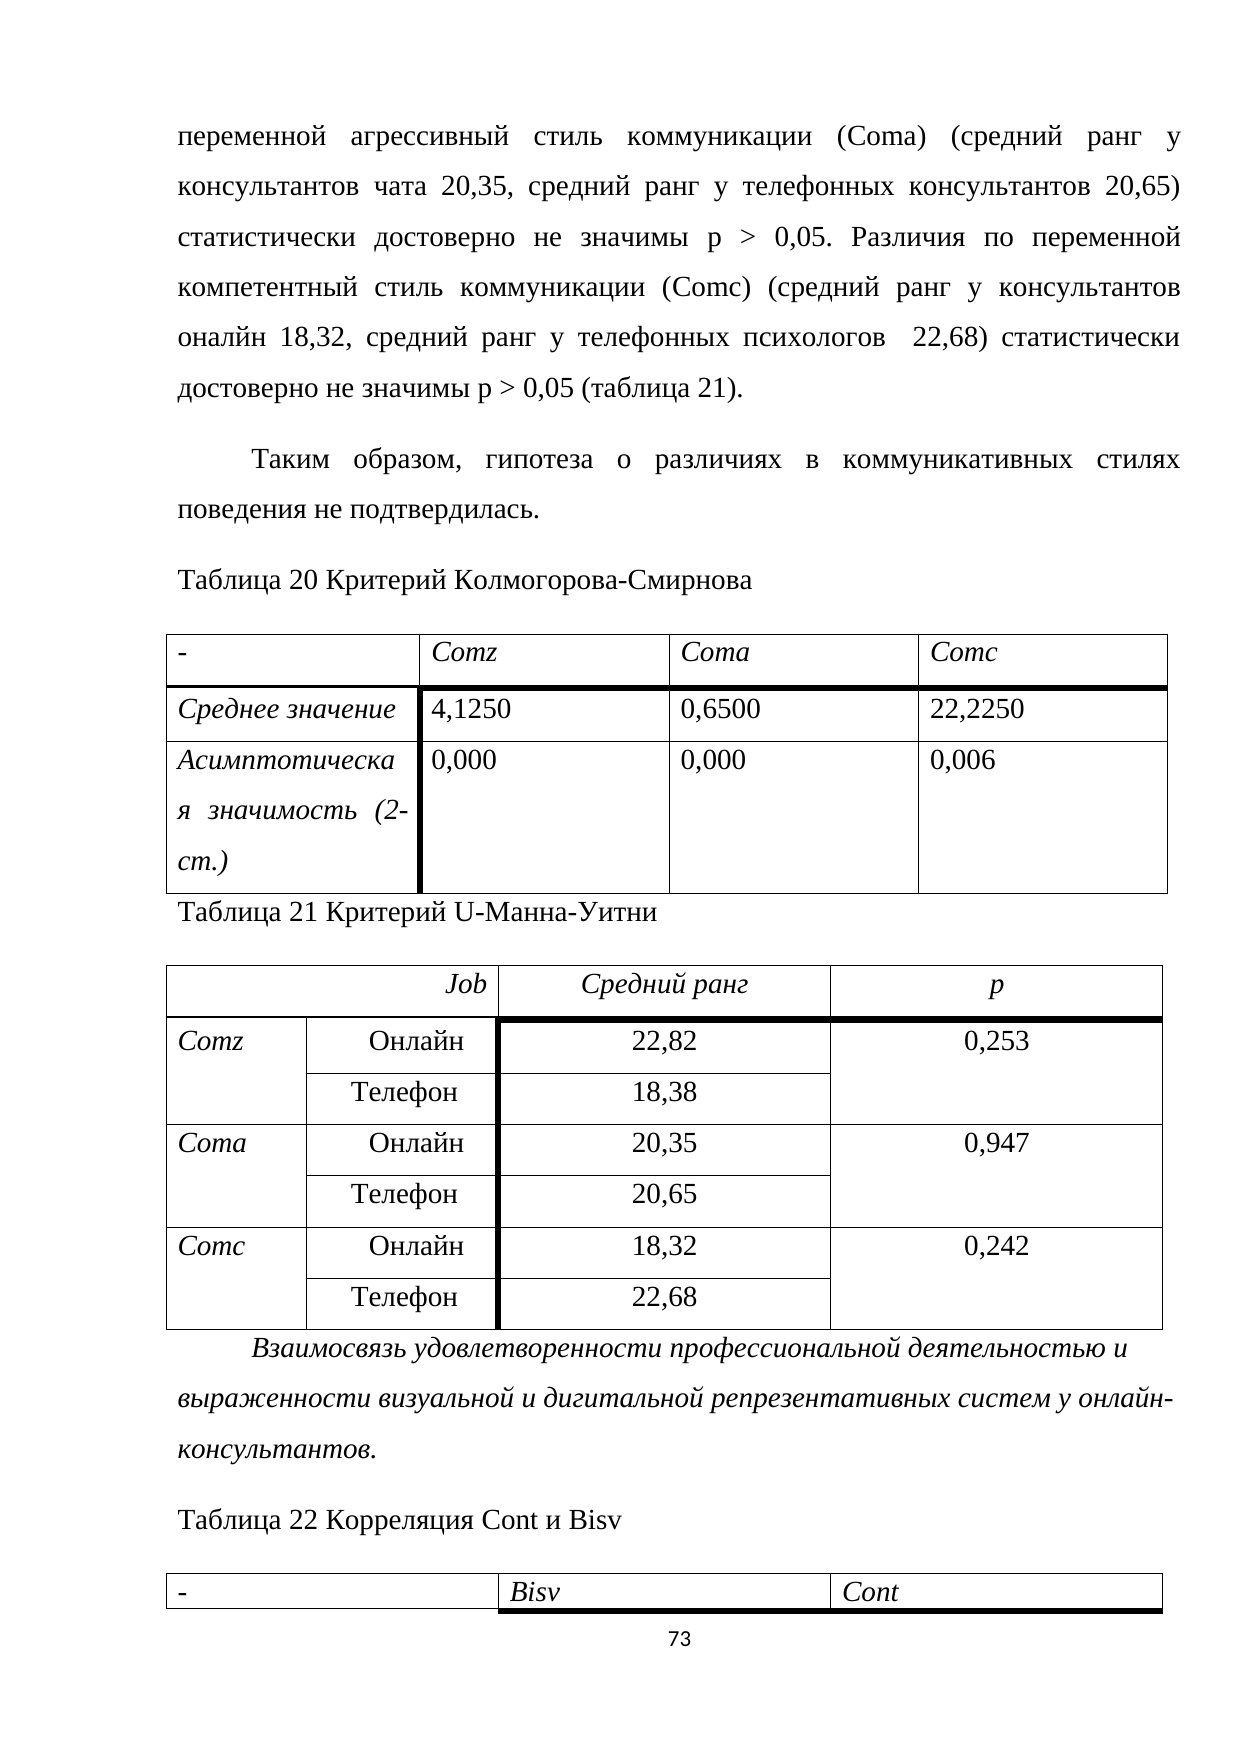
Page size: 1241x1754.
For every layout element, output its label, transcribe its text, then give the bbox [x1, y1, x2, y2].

table_cell Онлайн [307, 1228, 495, 1278]
text Таблица 21 Критерий U-Манна-Уитни [177, 894, 1181, 928]
table_cell 4,1250 [423, 691, 669, 741]
table_cell 0,253 [831, 1023, 1162, 1124]
table_cell Comc [167, 1228, 306, 1329]
table_header Cont [831, 1574, 1162, 1608]
table_header Coma [670, 635, 918, 685]
table_cell 22,68 [501, 1279, 830, 1329]
table_header - [167, 1574, 498, 1608]
table_cell Comz [167, 1018, 306, 1124]
table_cell 18,38 [501, 1074, 830, 1124]
table_cell Coma [167, 1125, 306, 1227]
table_header Bisv [499, 1574, 830, 1608]
table_cell 20,65 [501, 1176, 830, 1227]
table_cell 22,82 [501, 1023, 830, 1073]
table_cell 20,35 [501, 1125, 830, 1175]
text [177, 118, 1181, 403]
table_header p [831, 966, 1162, 1016]
table_header Comc [919, 635, 1167, 685]
table_cell Среднее значение [167, 688, 417, 741]
table_header - [167, 635, 419, 685]
table_cell Телефон [307, 1176, 495, 1227]
table_cell Телефон [307, 1074, 495, 1124]
text Таким образом, гипотеза о различиях в коммуникативных стилях поведения не подтвердилась. [177, 441, 1181, 525]
table_cell 0,6500 [670, 691, 918, 741]
table_cell 0,000 [670, 742, 918, 893]
table_cell 0,947 [831, 1125, 1162, 1227]
table_cell Онлайн [307, 1018, 495, 1073]
table_cell 0,242 [831, 1228, 1162, 1329]
text Взаимосвязь удовлетворенности профессиональной деятельностью и выраженности визуальной и дигитальной репрезентативных систем у онлайн-консультантов. [177, 1330, 1181, 1464]
table_header Job [167, 966, 498, 1016]
table_header Comz [420, 635, 669, 685]
table_header Средний ранг [499, 966, 830, 1016]
text Таблица 22 Корреляция Cont и Bisv [177, 1502, 1181, 1536]
table_cell 22,2250 [919, 691, 1167, 741]
table_cell 0,000 [423, 742, 669, 893]
table_cell 0,006 [919, 742, 1167, 893]
table_cell Телефон [307, 1279, 495, 1329]
table_cell Асимптотическая значимость (2-ст.) [167, 742, 417, 893]
text Таблица 20 Критерий Колмогорова-Смирнова [177, 562, 1181, 596]
table_cell 18,32 [501, 1228, 830, 1278]
table_cell Онлайн [307, 1125, 495, 1175]
